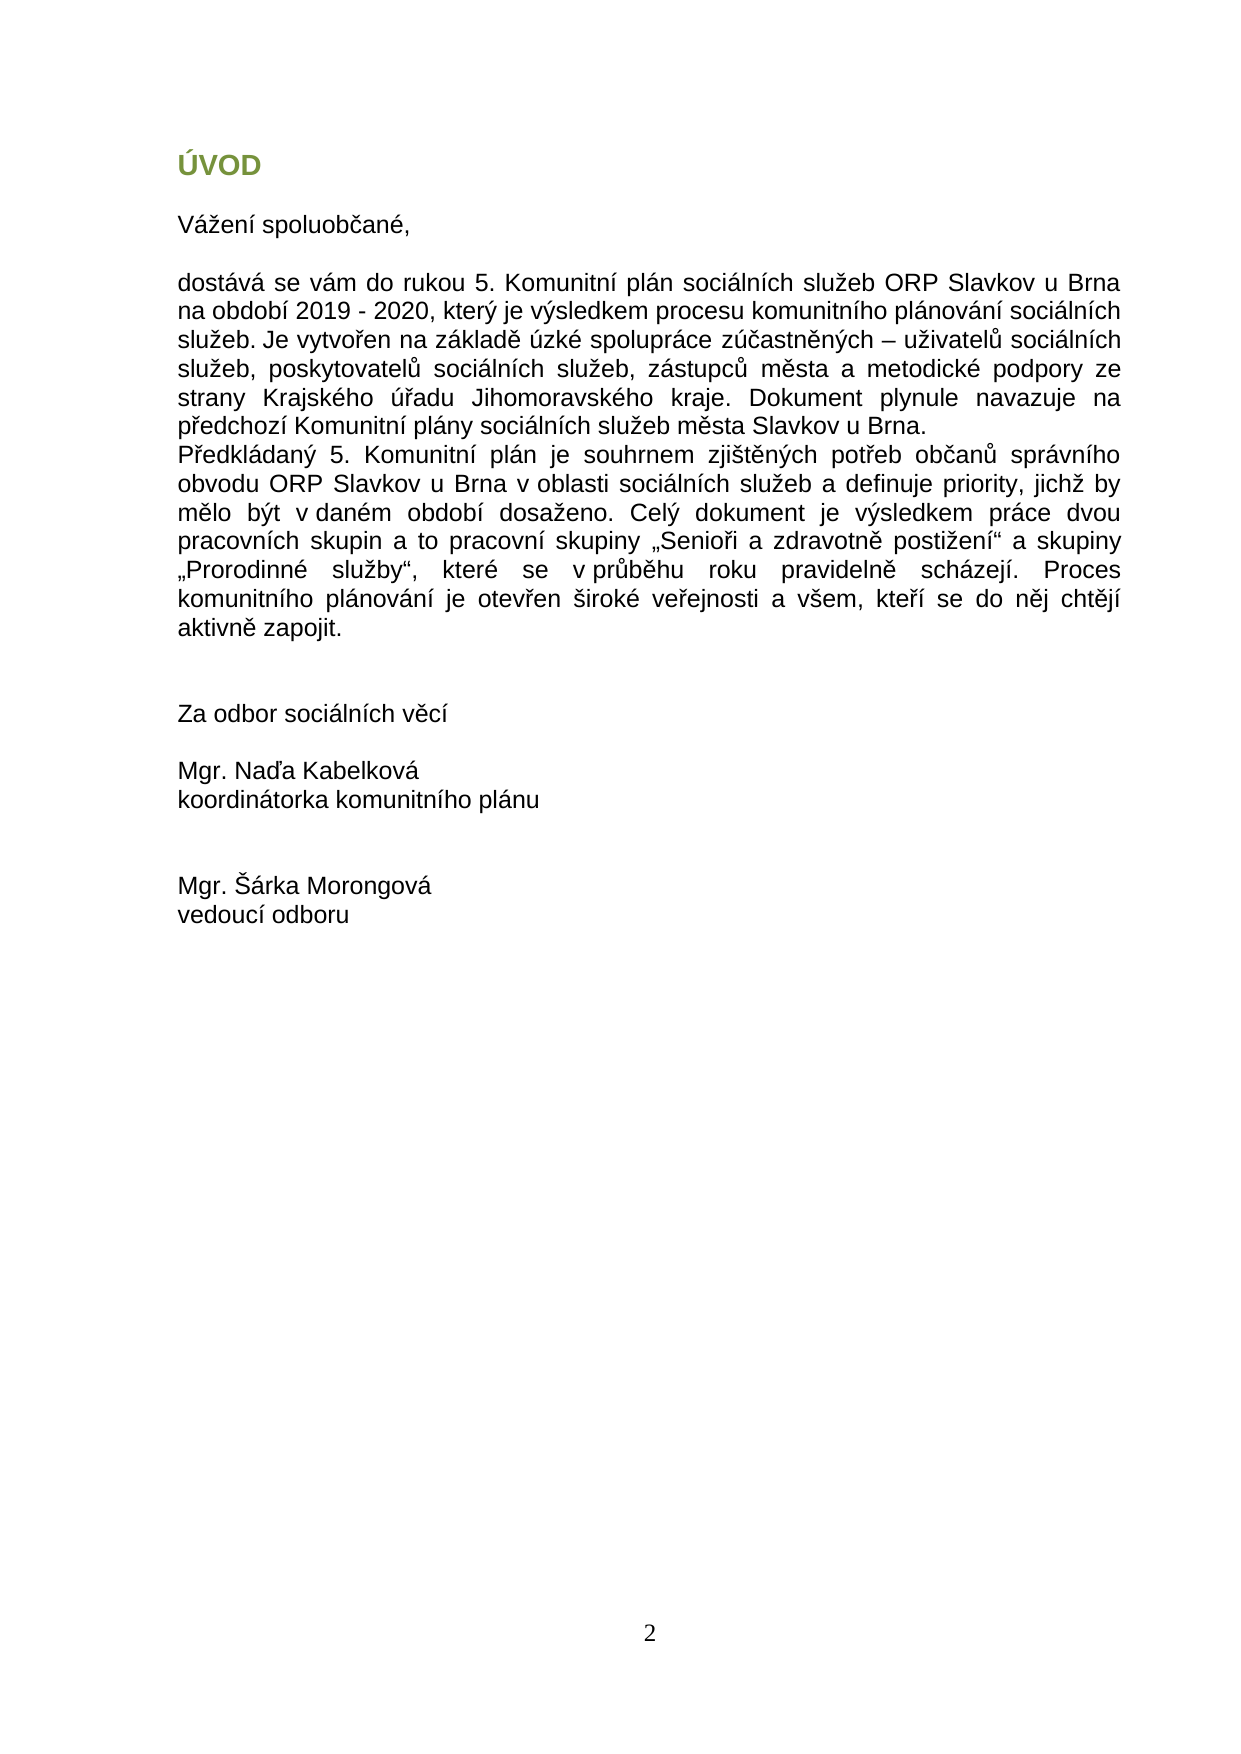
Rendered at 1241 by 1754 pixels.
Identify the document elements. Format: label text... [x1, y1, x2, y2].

text Předkládaný 5. Komunitní plán je souhrnem zjištěných potřeb občanů správního obvodu ORP Slavkov u Brna v oblasti sociálních služeb a definuje priority, jichž by mělo být v daném období dosaženo. Celý dokument je výsledkem práce dvou pracovních skupin a to pracovní skupiny „Senioři a zdravotně postižení“ a skupiny „Prorodinné služby“, které se v průběhu roku pravidelně scházejí. Proces komunitního plánování je otevřen široké veřejnosti a všem, kteří se do něj chtějí aktivně zapojit. [177, 440, 1122, 641]
text Za odbor sociálních věcí [177, 699, 1122, 727]
text Vážení spoluobčané, [177, 210, 1122, 239]
text Mgr. Šárka Morongová [177, 871, 1122, 900]
text vedoucí odboru [177, 900, 1122, 929]
text dostává se vám do rukou 5. Komunitní plán sociálních služeb ORP Slavkov u Brna na období 2019 - 2020, který je výsledkem procesu komunitního plánování sociálních služeb. Je vytvořen na základě úzké spolupráce zúčastněných – uživatelů sociálních služeb, poskytovatelů sociálních služeb, zástupců města a metodické podpory ze strany Krajského úřadu Jihomoravského kraje. Dokument plynule navazuje na předchozí Komunitní plány sociálních služeb města Slavkov u Brna. [177, 267, 1122, 440]
subtitle ÚVOD [177, 148, 1122, 181]
text Mgr. Naďa Kabelková [177, 756, 1122, 785]
text koordinátorka komunitního plánu [177, 785, 1122, 814]
